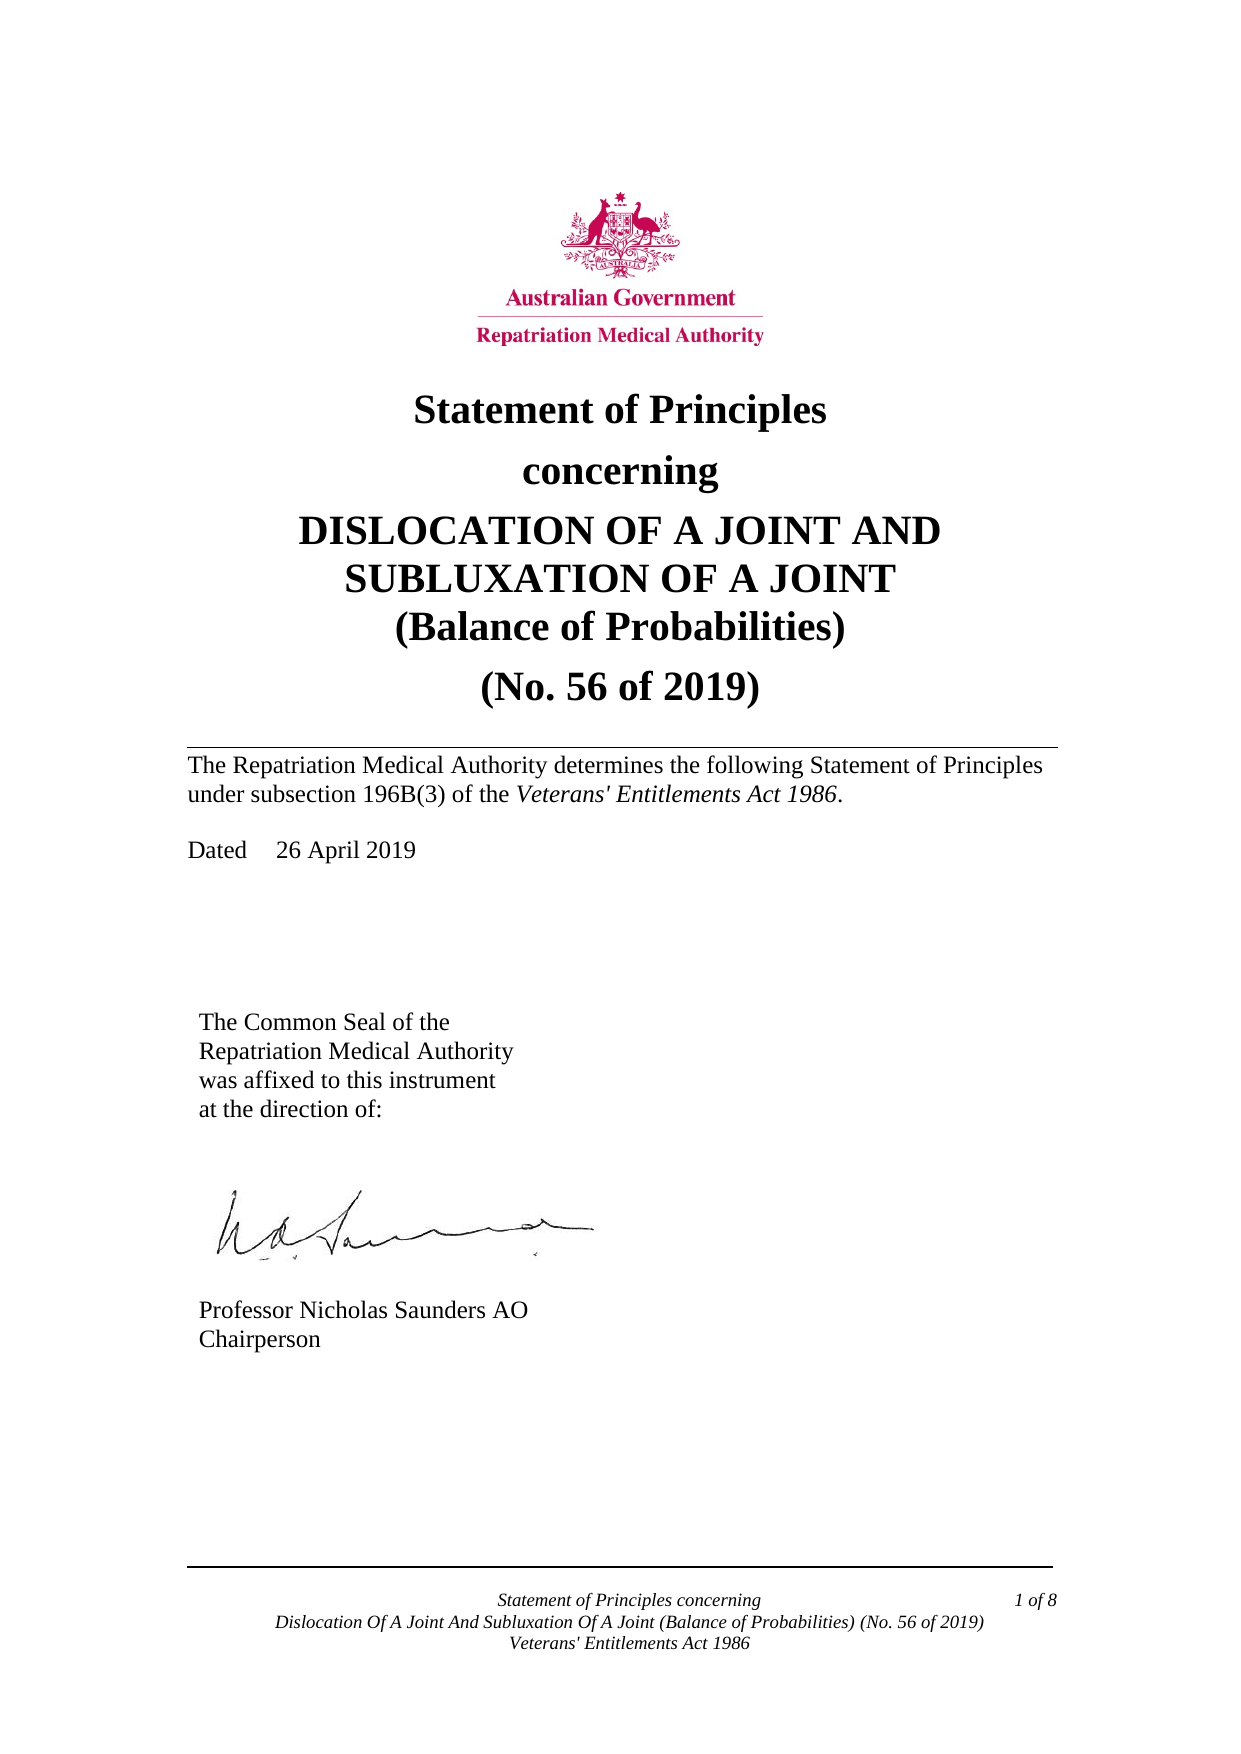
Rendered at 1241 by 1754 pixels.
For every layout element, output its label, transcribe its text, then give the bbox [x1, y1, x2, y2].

text Statement of Principles [187, 385, 1053, 433]
table_cell Professor Nicholas Saunders AO Chairperson [187, 1151, 616, 1379]
text DISLOCATION OF A JOINT AND SUBLUXATION OF A JOINT (Balance of Probabilities) [187, 506, 1053, 649]
text The Repatriation Medical Authority determines the following Statement of Principles under subsection 196B(3) of the Veterans' Entitlements Act 1986. [187, 748, 1058, 808]
text Dated 26 April 2019 [187, 835, 1053, 864]
text concerning [187, 445, 1053, 493]
table_header The Common Seal of the Repatriation Medical Authority was affixed to this instrument at the direction of: [187, 1008, 616, 1151]
text (No. 56 of 2019) [187, 662, 1053, 710]
picture [476, 192, 764, 346]
